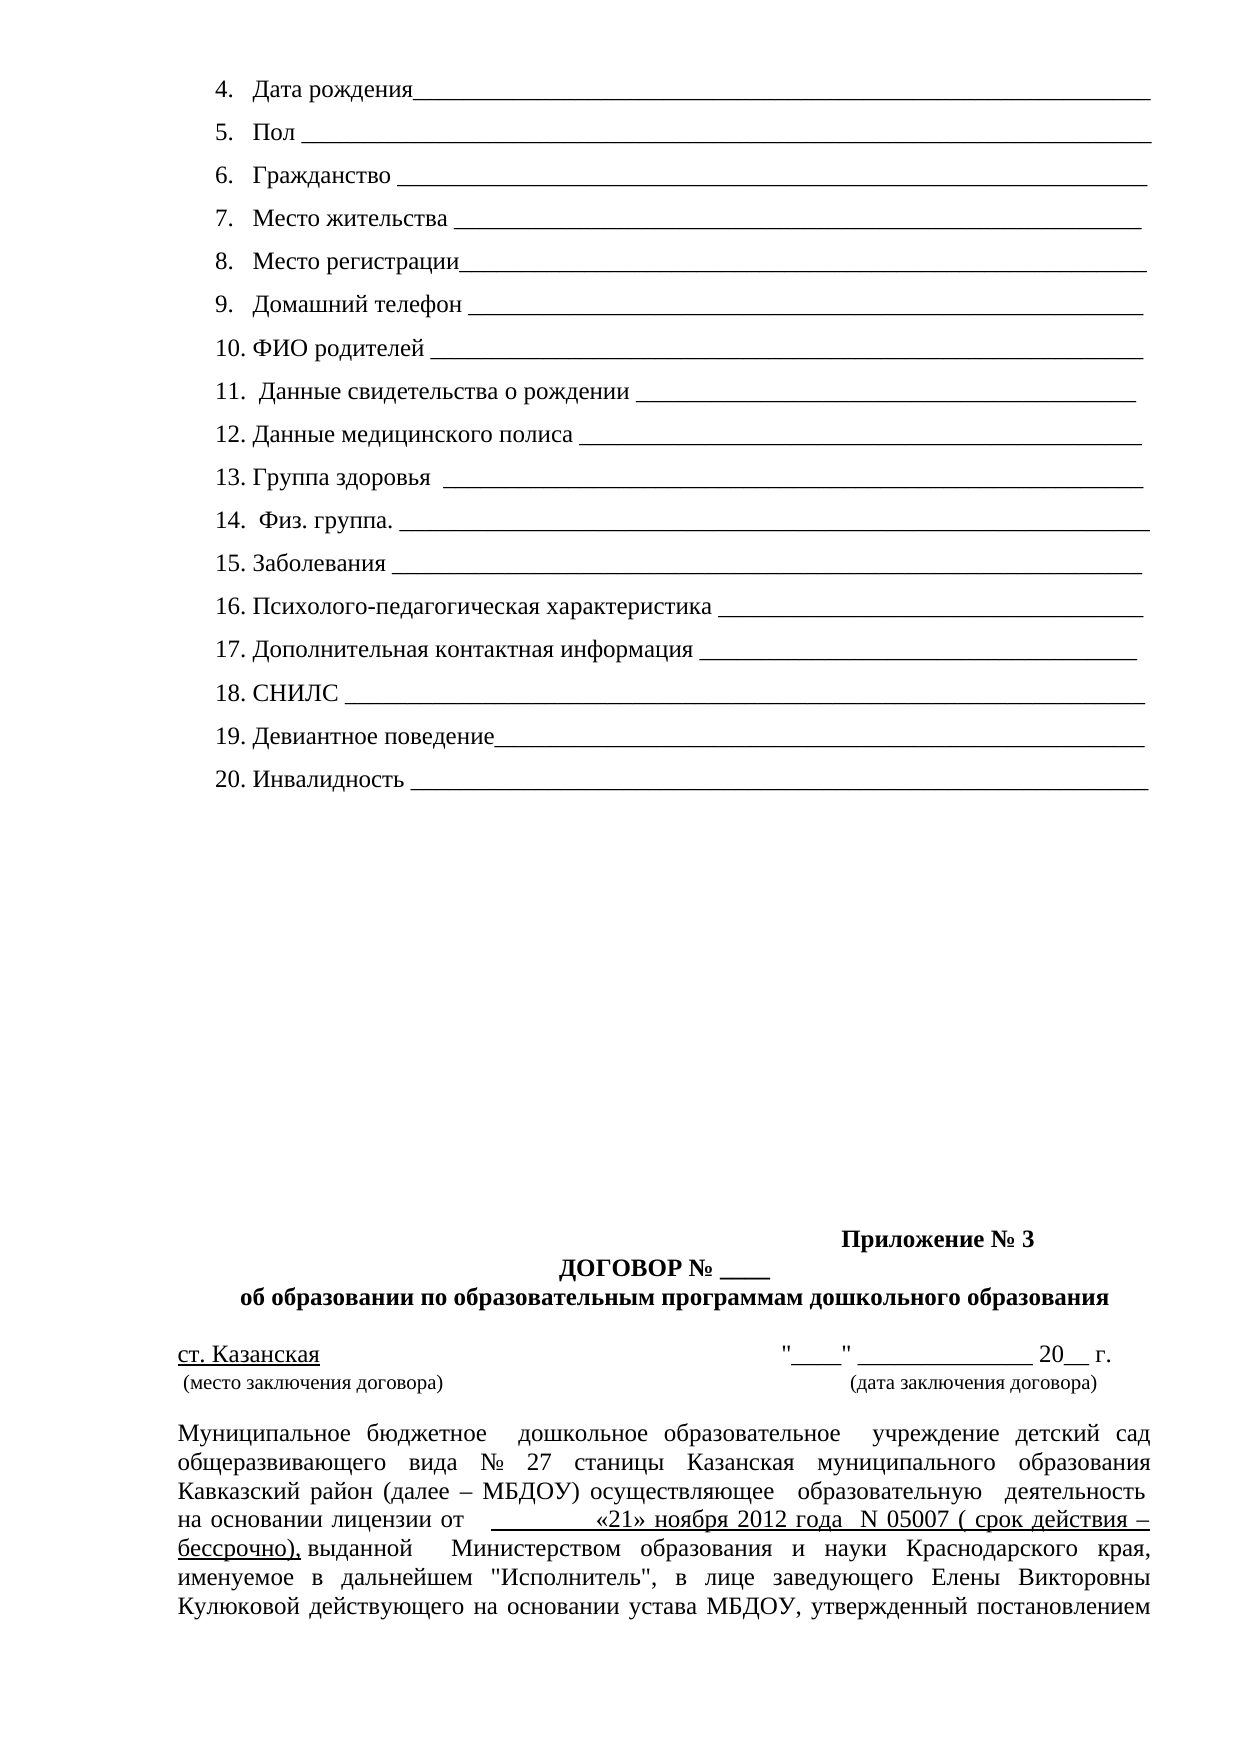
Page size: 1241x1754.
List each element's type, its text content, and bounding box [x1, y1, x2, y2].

list Дата рождения___________________________________________________________ [215, 74, 1152, 103]
text (место заключения договора) (дата заключения договора) [177, 1368, 1152, 1394]
list Гражданство ____________________________________________________________ [215, 160, 1152, 189]
text Приложение № 3 [767, 1224, 1152, 1253]
list Домашний телефон ______________________________________________________ [215, 289, 1152, 318]
list Заболевания ____________________________________________________________ [215, 548, 1152, 577]
list Место жительства _______________________________________________________ [215, 203, 1152, 232]
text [177, 1418, 1152, 1619]
list Девиантное поведение____________________________________________________ [215, 721, 1152, 749]
text ст. Казанская "____" ______________ 20__ г. [177, 1339, 1152, 1368]
text об образовании по образовательным программам дошкольного образования [177, 1282, 1152, 1310]
list Пол ____________________________________________________________________ [215, 117, 1152, 146]
text ДОГОВОР № ____ [177, 1253, 1152, 1282]
list Место регистрации_______________________________________________________ [215, 246, 1152, 275]
list СНИЛС ________________________________________________________________ [215, 678, 1152, 706]
list ФИО родителей _________________________________________________________ [215, 333, 1152, 361]
list Дополнительная контактная информация ___________________________________ [215, 634, 1152, 663]
list Данные свидетельства о рождении ________________________________________ [215, 376, 1152, 404]
list Данные медицинского полиса _____________________________________________ [215, 419, 1152, 448]
list Физ. группа. ____________________________________________________________ [215, 505, 1152, 534]
list Инвалидность ___________________________________________________________ [215, 764, 1152, 793]
list Психолого-педагогическая характеристика __________________________________ [215, 591, 1152, 620]
list Группа здоровья ________________________________________________________ [215, 462, 1152, 491]
